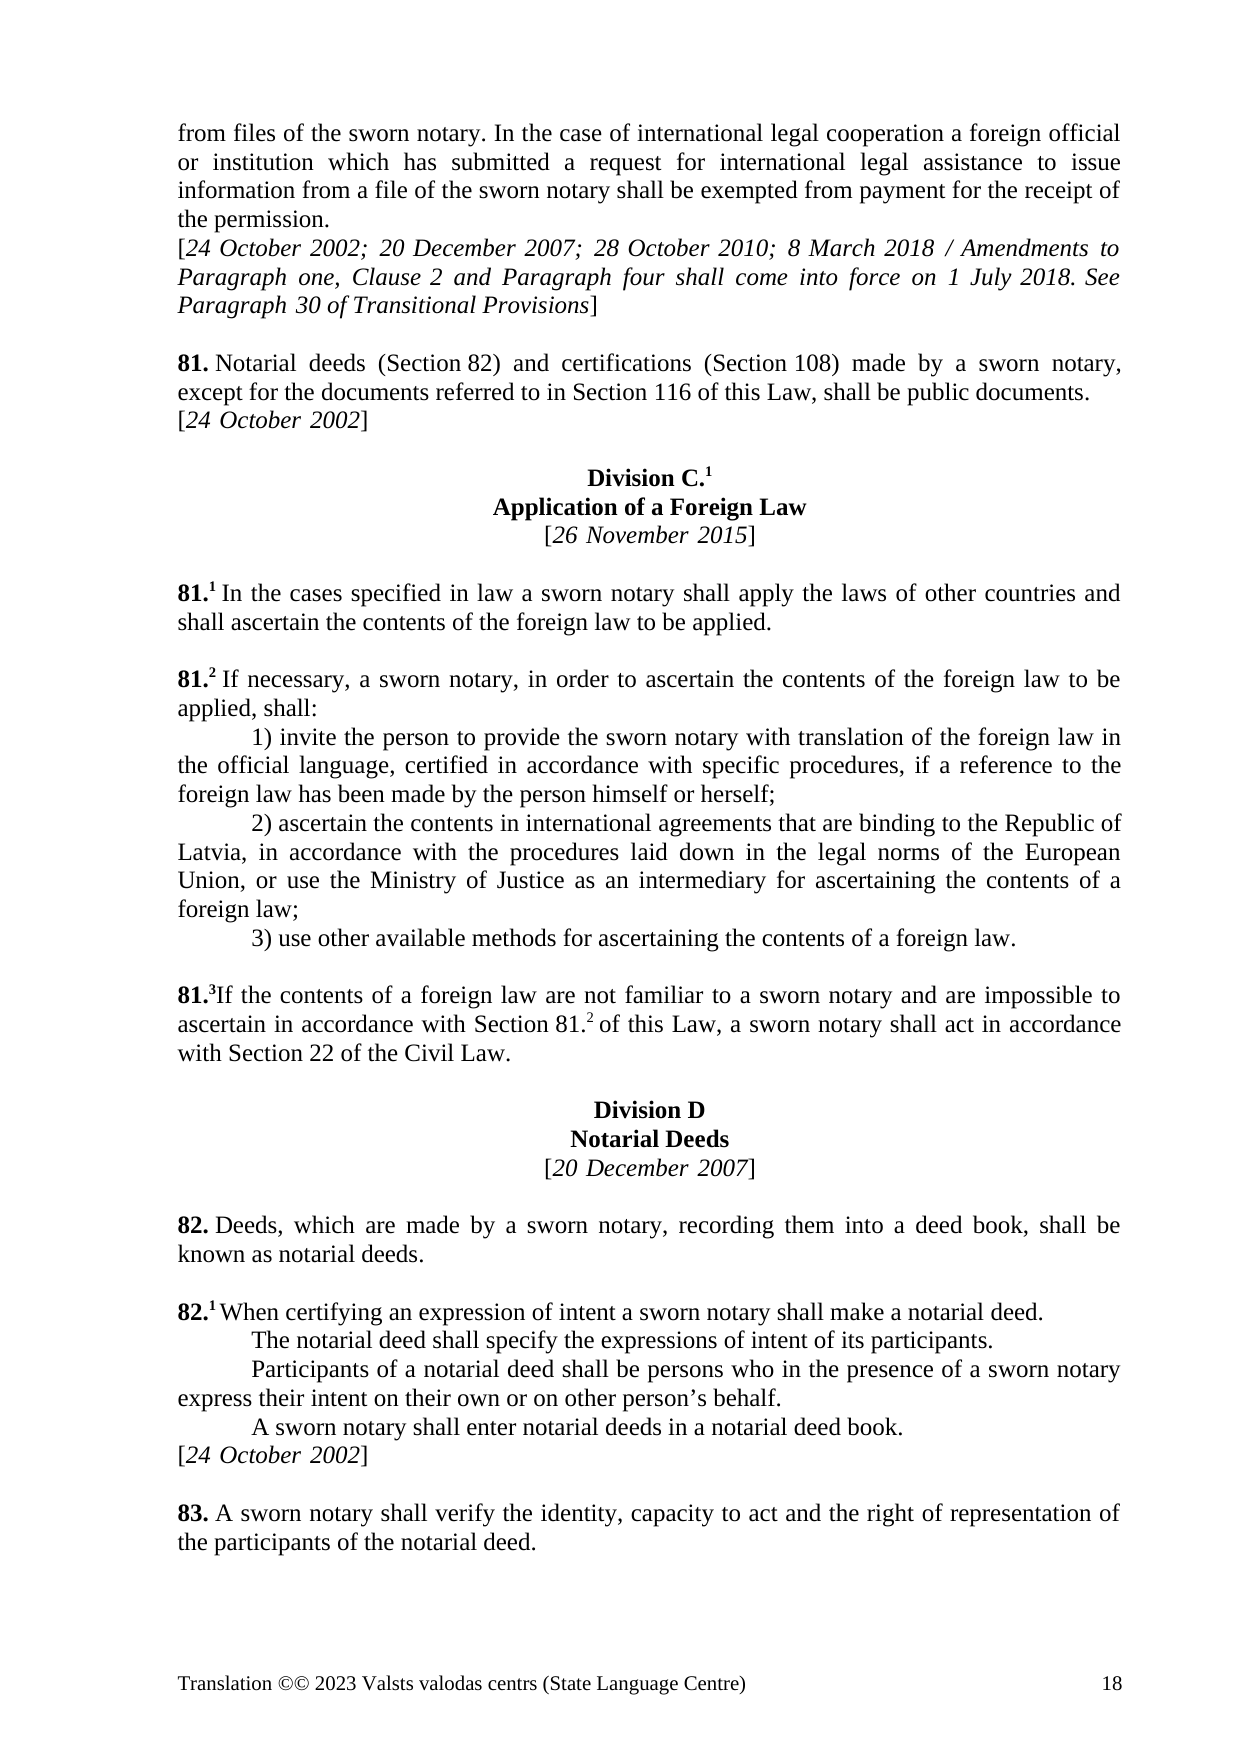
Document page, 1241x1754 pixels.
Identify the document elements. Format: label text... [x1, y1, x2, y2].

text [24 October 2002; 20 December 2007; 28 October 2010; 8 March 2018 / Amendments to Paragraph one, Clause 2 and Paragraph four shall come into force on 1 July 2018. See Paragraph 30 of Transitional Provisions] [177, 233, 1122, 319]
text Notarial Deeds [177, 1124, 1122, 1153]
text [20 December 2007] [177, 1153, 1122, 1182]
text 81.2 If necessary, a sworn notary, in order to ascertain the contents of the foreign law to be applied, shall: [177, 664, 1122, 722]
text Application of a Foreign Law [177, 492, 1122, 521]
text A sworn notary shall enter notarial deeds in a notarial deed book. [177, 1412, 1122, 1441]
text 81. Notarial deeds (Section 82) and certifications (Section 108) made by a sworn notary, except for the documents referred to in Section 116 of this Law, shall be public documents. [177, 348, 1122, 406]
text Division D [177, 1096, 1122, 1124]
text 81.3If the contents of a foreign law are not familiar to a sworn notary and are impossible to ascertain in accordance with Section 81.2 of this Law, a sworn notary shall act in accordance with Section 22 of the Civil Law. [177, 981, 1122, 1067]
text Division C.1 [177, 463, 1122, 492]
text [26 November 2015] [177, 521, 1122, 549]
text 1) invite the person to provide the sworn notary with translation of the foreign law in the official language, certified in accordance with specific procedures, if a reference to the foreign law has been made by the person himself or herself; [177, 722, 1122, 808]
text 82. Deeds, which are made by a sworn notary, recording them into a deed book, shall be known as notarial deeds. [177, 1211, 1122, 1268]
text The notarial deed shall specify the expressions of intent of its participants. [177, 1326, 1122, 1354]
text 2) ascertain the contents in international agreements that are binding to the Republic of Latvia, in accordance with the procedures laid down in the legal norms of the European Union, or use the Ministry of Justice as an intermediary for ascertaining the contents of a foreign law; [177, 808, 1122, 923]
text 82.1 When certifying an expression of intent a sworn notary shall make a notarial deed. [177, 1297, 1122, 1326]
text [177, 118, 1122, 233]
text [24 October 2002] [177, 406, 1122, 434]
text Participants of a notarial deed shall be persons who in the presence of a sworn notary express their intent on their own or on other person’s behalf. [177, 1354, 1122, 1412]
text [24 October 2002] [177, 1441, 1122, 1469]
text 81.1 In the cases specified in law a sworn notary shall apply the laws of other countries and shall ascertain the contents of the foreign law to be applied. [177, 578, 1122, 636]
text 83. A sworn notary shall verify the identity, capacity to act and the right of representation of the participants of the notarial deed. [177, 1498, 1122, 1556]
text 3) use other available methods for ascertaining the contents of a foreign law. [177, 923, 1122, 952]
